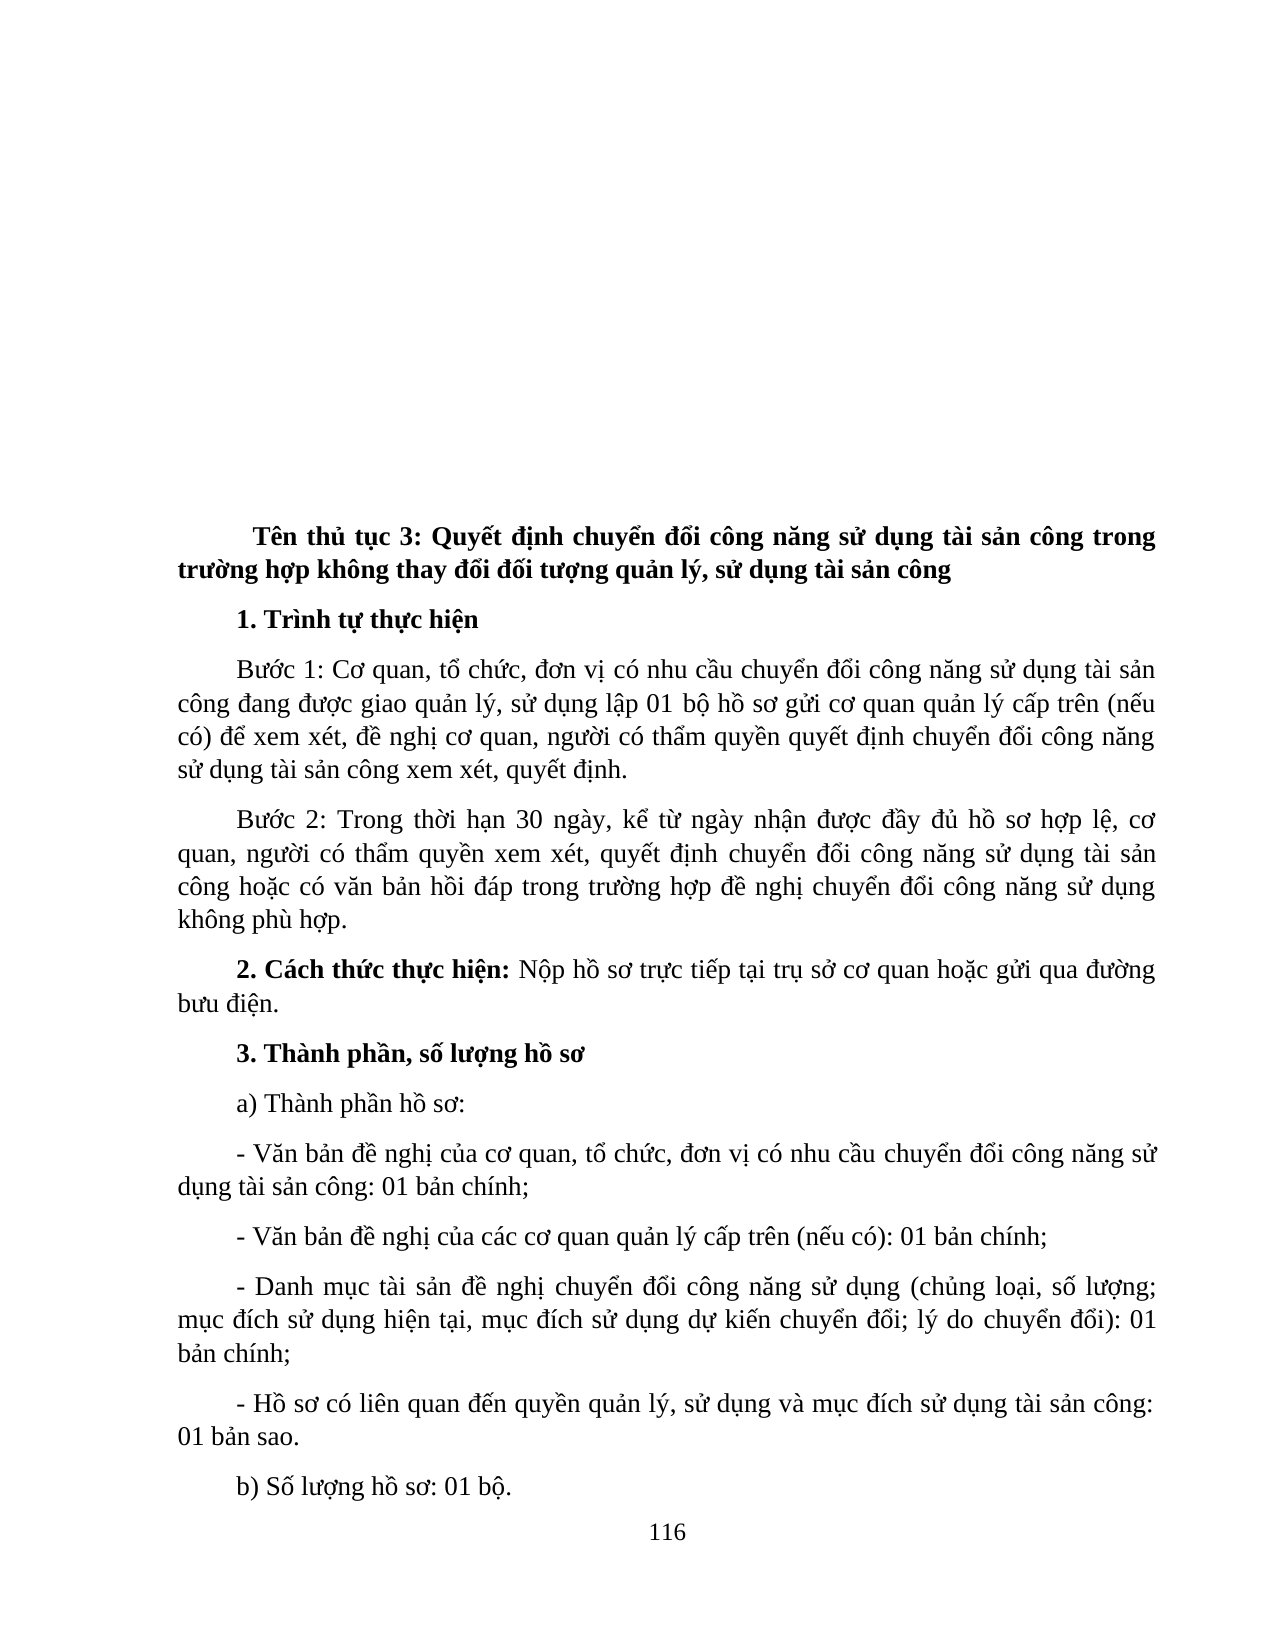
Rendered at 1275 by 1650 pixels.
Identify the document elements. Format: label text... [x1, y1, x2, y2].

text - Văn bản đề nghị của cơ quan, tổ chức, đơn vị có nhu cầu chuyển đổi công năng sử dụng tài sản công: 01 bản chính; [177, 1135, 1157, 1201]
text - Văn bản đề nghị của các cơ quan quản lý cấp trên (nếu có): 01 bản chính; [177, 1218, 1157, 1251]
text 3. Thành phần, số lượng hồ sơ [177, 1035, 1157, 1068]
text Bước 1: Cơ quan, tổ chức, đơn vị có nhu cầu chuyển đổi công năng sử dụng tài sản công đang được giao quản lý, sử dụng lập 01 bộ hồ sơ gửi cơ quan quản lý cấp trên (nếu có) để xem xét, đề nghị cơ quan, người có thẩm quyền quyết định chuyển đổi công năng sử dụng tài sản công xem xét, quyết định. [177, 651, 1157, 785]
text b) Số lượng hồ sơ: 01 bộ. [177, 1468, 1157, 1501]
text Tên thủ tục 3: Quyết định chuyển đổi công năng sử dụng tài sản công trong trường hợp không thay đổi đối tượng quản lý, sử dụng tài sản công [177, 518, 1157, 585]
text - Danh mục tài sản đề nghị chuyển đổi công năng sử dụng (chủng loại, số lượng; mục đích sử dụng hiện tại, mục đích sử dụng dự kiến chuyển đổi; lý do chuyển đổi): 01 bản chính; [177, 1268, 1157, 1368]
text Bước 2: Trong thời hạn 30 ngày, kể từ ngày nhận được đầy đủ hồ sơ hợp lệ, cơ quan, người có thẩm quyền xem xét, quyết định chuyển đổi công năng sử dụng tài sản công hoặc có văn bản hồi đáp trong trường hợp đề nghị chuyển đổi công năng sử dụng không phù hợp. [177, 801, 1157, 935]
text a) Thành phần hồ sơ: [177, 1085, 1157, 1118]
text 2. Cách thức thực hiện: Nộp hồ sơ trực tiếp tại trụ sở cơ quan hoặc gửi qua đường bưu điện. [177, 951, 1157, 1018]
text - Hồ sơ có liên quan đến quyền quản lý, sử dụng và mục đích sử dụng tài sản công: 01 bản sao. [177, 1385, 1157, 1451]
text 1. Trình tự thực hiện [177, 601, 1157, 635]
